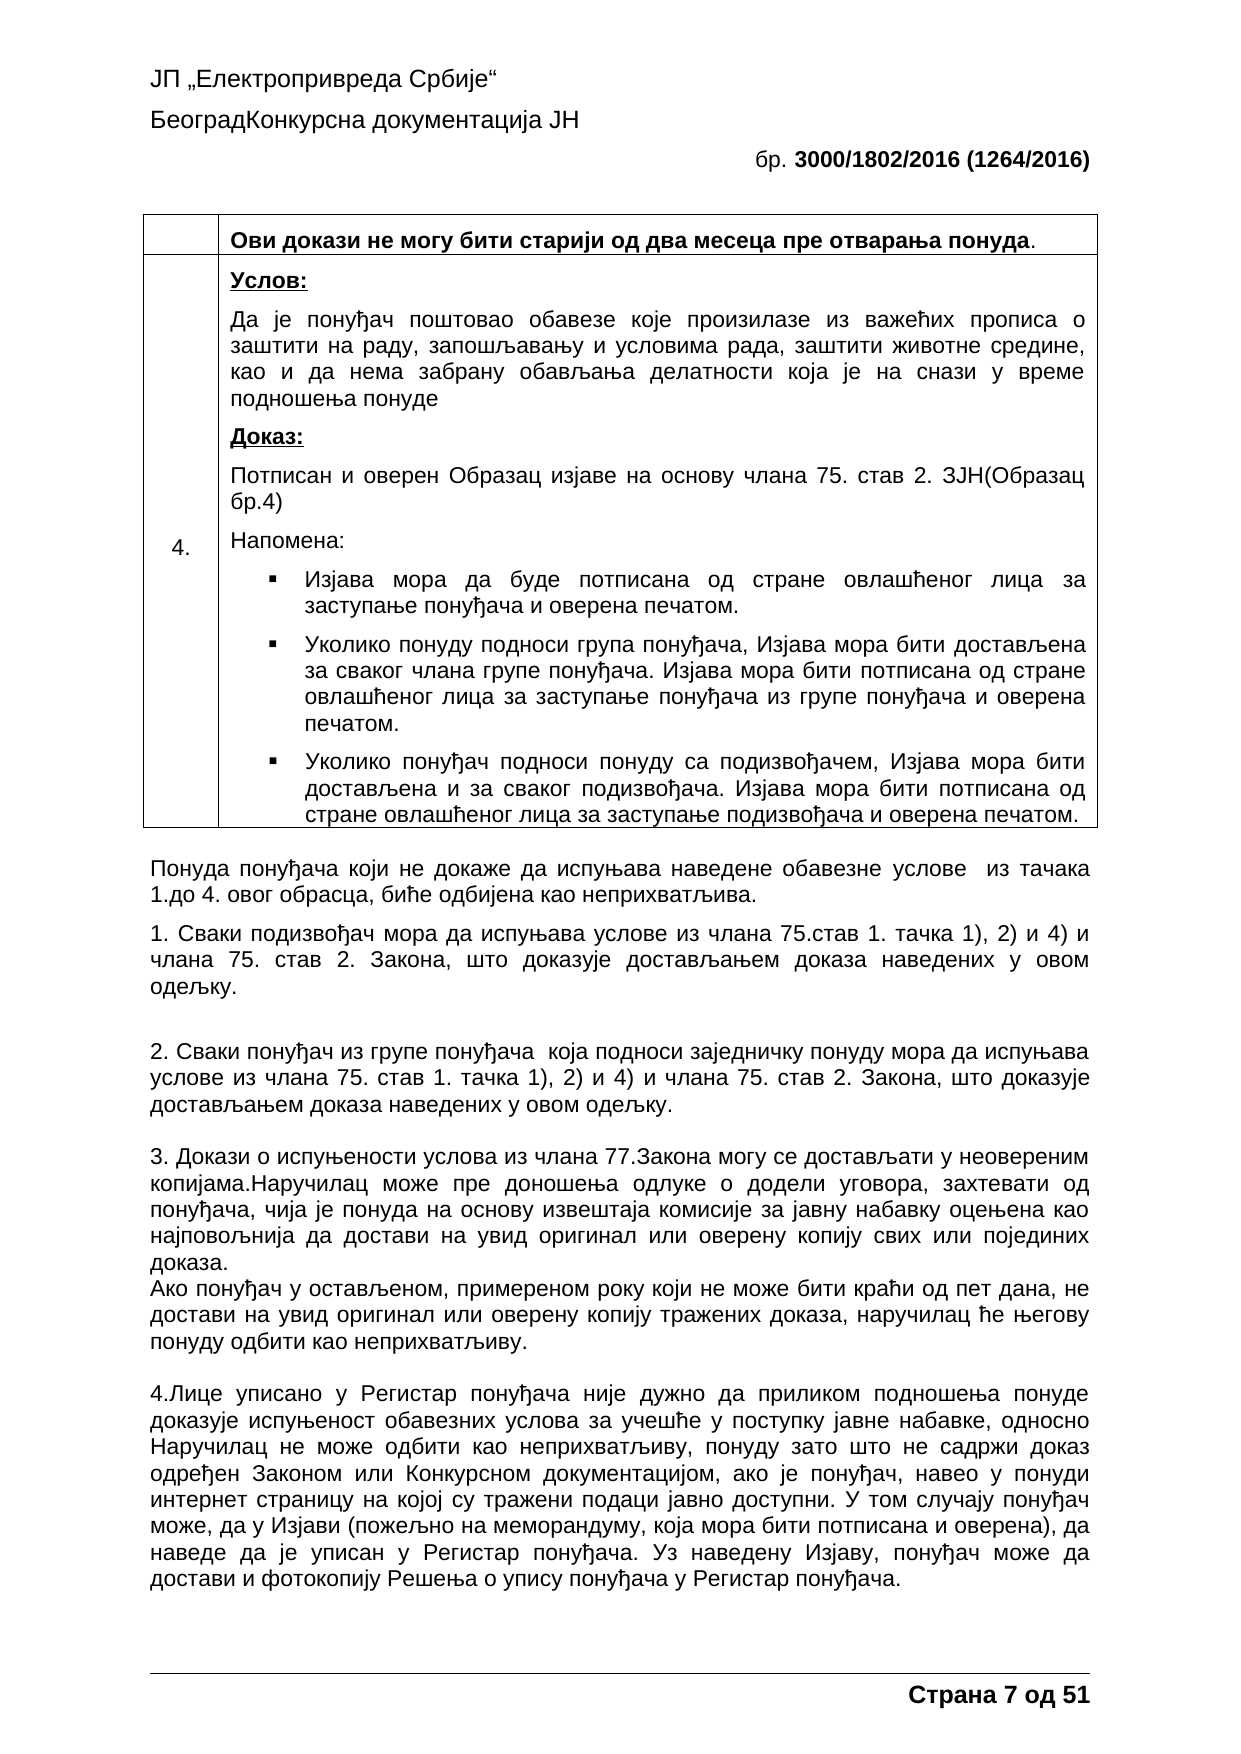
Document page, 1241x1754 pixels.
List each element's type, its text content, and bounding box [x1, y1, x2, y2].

table_cell Услов: Да је понуђач поштовао обавезе које произилазе из важећих прописа о заштити на раду, запошљавању и условима рада, заштити животне средине, као и да нема забрану обављања делатности која је на снази у време подношења понуде Доказ: Потписан и оверен Образац изјаве на основу члана 75. став 2. ЗЈН(Образац бр.4) Напомена: Изјава мора да буде потписана од стране овлашћеног лица за заступање понуђача и оверена печатом. Уколико понуду подноси група понуђача, Изјава мора бити достављена за сваког члана групе понуђача. Изјава мора бити потписана од стране овлашћеног лица за заступање понуђача из групе понуђача и оверена печатом. Уколико понуђач подноси понуду са подизвођачем, Изјава мора бити достављена и за сваког подизвођача. Изјава мора бити потписана од стране овлашћеног лица за заступање подизвођача и оверена печатом. [219, 255, 1097, 827]
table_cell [219, 215, 1097, 253]
text 3. Докази о испуњености услова из члана 77.Закона могу се достављати у неовереним копијама.Наручилац може пре доношења одлуке о додели уговора, захтевати од понуђача, чија је понуда на основу извештаја комисије за јавну набавку оцењена као најповољнија да достави на увид оригинал или оверену копију свих или појединих доказа. [150, 1143, 1090, 1275]
text 1. Сваки подизвођач мора да испуњава услове из члана 75.став 1. тачка 1), 2) и 4) и члана 75. став 2. Закона, што доказује достављањем доказа наведених у овом одељку. [150, 920, 1090, 999]
table_cell 3. [144, 215, 218, 253]
text Понуда понуђача који не докаже да испуњава наведене обавезне услове из тачака 1.до 4. овог обрасца, биће одбијена као неприхватљива. [150, 855, 1090, 907]
table_cell 4. [144, 255, 218, 827]
text 2. Сваки понуђач из групе понуђача која подноси заједничку понуду мора да испуњава услове из члана 75. став 1. тачка 1), 2) и 4) и члана 75. став 2. Закона, што доказује достављањем доказа наведених у овом одељку. [150, 1038, 1090, 1117]
text Ако понуђач у остављеном, примереном року који не може бити краћи од пет дана, не достави на увид оригинал или оверену копију тражених доказа, наручилац ће његову понуду одбити као неприхватљиву. [150, 1275, 1090, 1354]
text 4.Лице уписано у Регистар понуђача није дужно да приликом подношења понуде доказује испуњеност обавезних услова за учешће у поступку јавне набавке, односно Наручилац не може одбити као неприхватљиву, понуду зато што не садржи доказ одређен Законом или Конкурсном документацијом, ако је понуђач, навео у понуди интернет страницу на којој су тражени подаци јавно доступни. У том случају понуђач може, да у Изјави (пожељно на меморандуму, која мора бити потписана и оверена), да наведе да је уписан у Регистар понуђача. Уз наведену Изјаву, понуђач може да достави и фотокопију Решења о упису понуђача у Регистар понуђача. [150, 1380, 1090, 1591]
